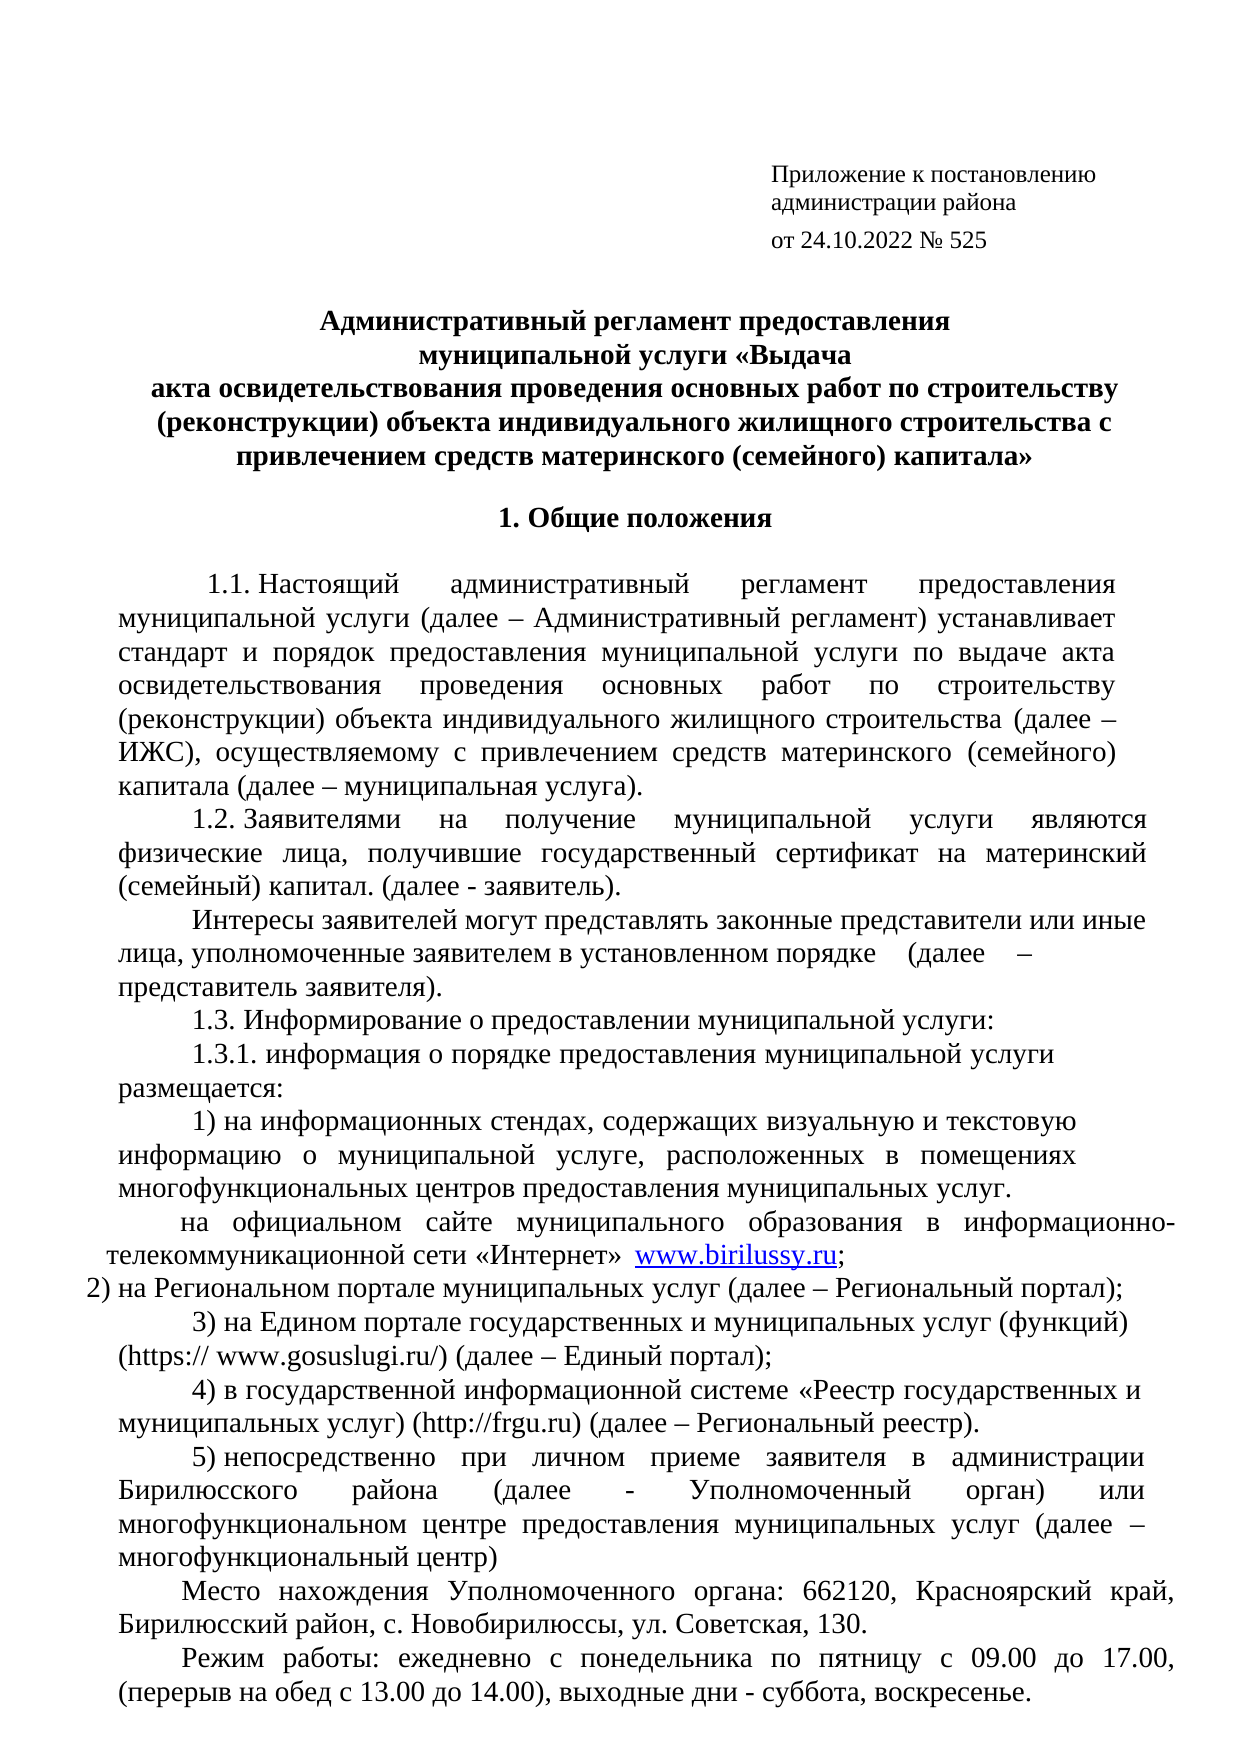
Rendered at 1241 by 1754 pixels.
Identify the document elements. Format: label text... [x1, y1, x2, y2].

list в государственной информационной системе «Реестр государственных и муниципальных услуг) (http://frgu.ru) (далее – Региональный реестр). [118, 1372, 1141, 1439]
list Информирование о предоставлении муниципальной услуги: [192, 1003, 1176, 1036]
list Режим работы: ежедневно с понедельника по пятницу с 09.00 до 17.00, (перерыв на обед с 13.00 до 14.00), выходные дни - суббота, воскресенье. [118, 1640, 1176, 1707]
list непосредственно при личном приеме заявителя в администрации Бирилюсского района (далее - Уполномоченный орган) или многофункциональном центре предоставления муниципальных услуг (далее – многофункциональный центр) [118, 1439, 1144, 1573]
subtitle Административный регламент предоставления муниципальной услуги «Выдача [308, 303, 961, 371]
subtitle Общие положения [498, 500, 1176, 533]
list на информационных стендах, содержащих визуальную и текстовую информацию о муниципальной услуге, расположенных в помещениях многофункциональных центров предоставления муниципальных услуг. [118, 1103, 1077, 1204]
text на официальном сайте муниципального образования в информационно-телекоммуникационной сети «Интернет» www.birilussy.ru; [106, 1204, 1176, 1271]
list Заявителями на получение муниципальной услуги являются физические лица, получившие государственный сертификат на материнский (семейный) капитал. (далее - заявитель). [118, 801, 1147, 902]
text Приложение к постановлению администрации района [771, 159, 1163, 216]
list информация о порядке предоставления муниципальной услуги размещается: [118, 1036, 1054, 1103]
text от 24.10.2022 № 525 [706, 225, 1163, 254]
list Настоящий административный регламент предоставления муниципальной услуги (далее – Административный регламент) устанавливает стандарт и порядок предоставления муниципальной услуги по выдаче акта освидетельствования проведения основных работ по строительству (реконструкции) объекта индивидуального жилищного строительства (далее – ИЖС), осуществляемому с привлечением средств материнского (семейного) капитала (далее – муниципальная услуга). [118, 567, 1116, 801]
list Место нахождения Уполномоченного органа: 662120, Красноярский край, Бирилюсский район, с. Новобирилюссы, ул. Советская, 130. [118, 1573, 1176, 1640]
text (https:// www.gosuslugi.ru/) (далее – Единый портал); [118, 1338, 1176, 1372]
text акта освидетельствования проведения основных работ по строительству (реконструкции) объекта индивидуального жилищного строительства с привлечением средств материнского (семейного) капитала» [139, 371, 1130, 471]
text Интересы заявителей могут представлять законные представители или иные лица, уполномоченные заявителем в установленном порядке (далее – представитель заявителя). [118, 902, 1146, 1003]
list на Едином портале государственных и муниципальных услуг (функций) [192, 1305, 1176, 1338]
list на Региональном портале муниципальных услуг (далее – Региональный портал); [86, 1271, 1176, 1304]
